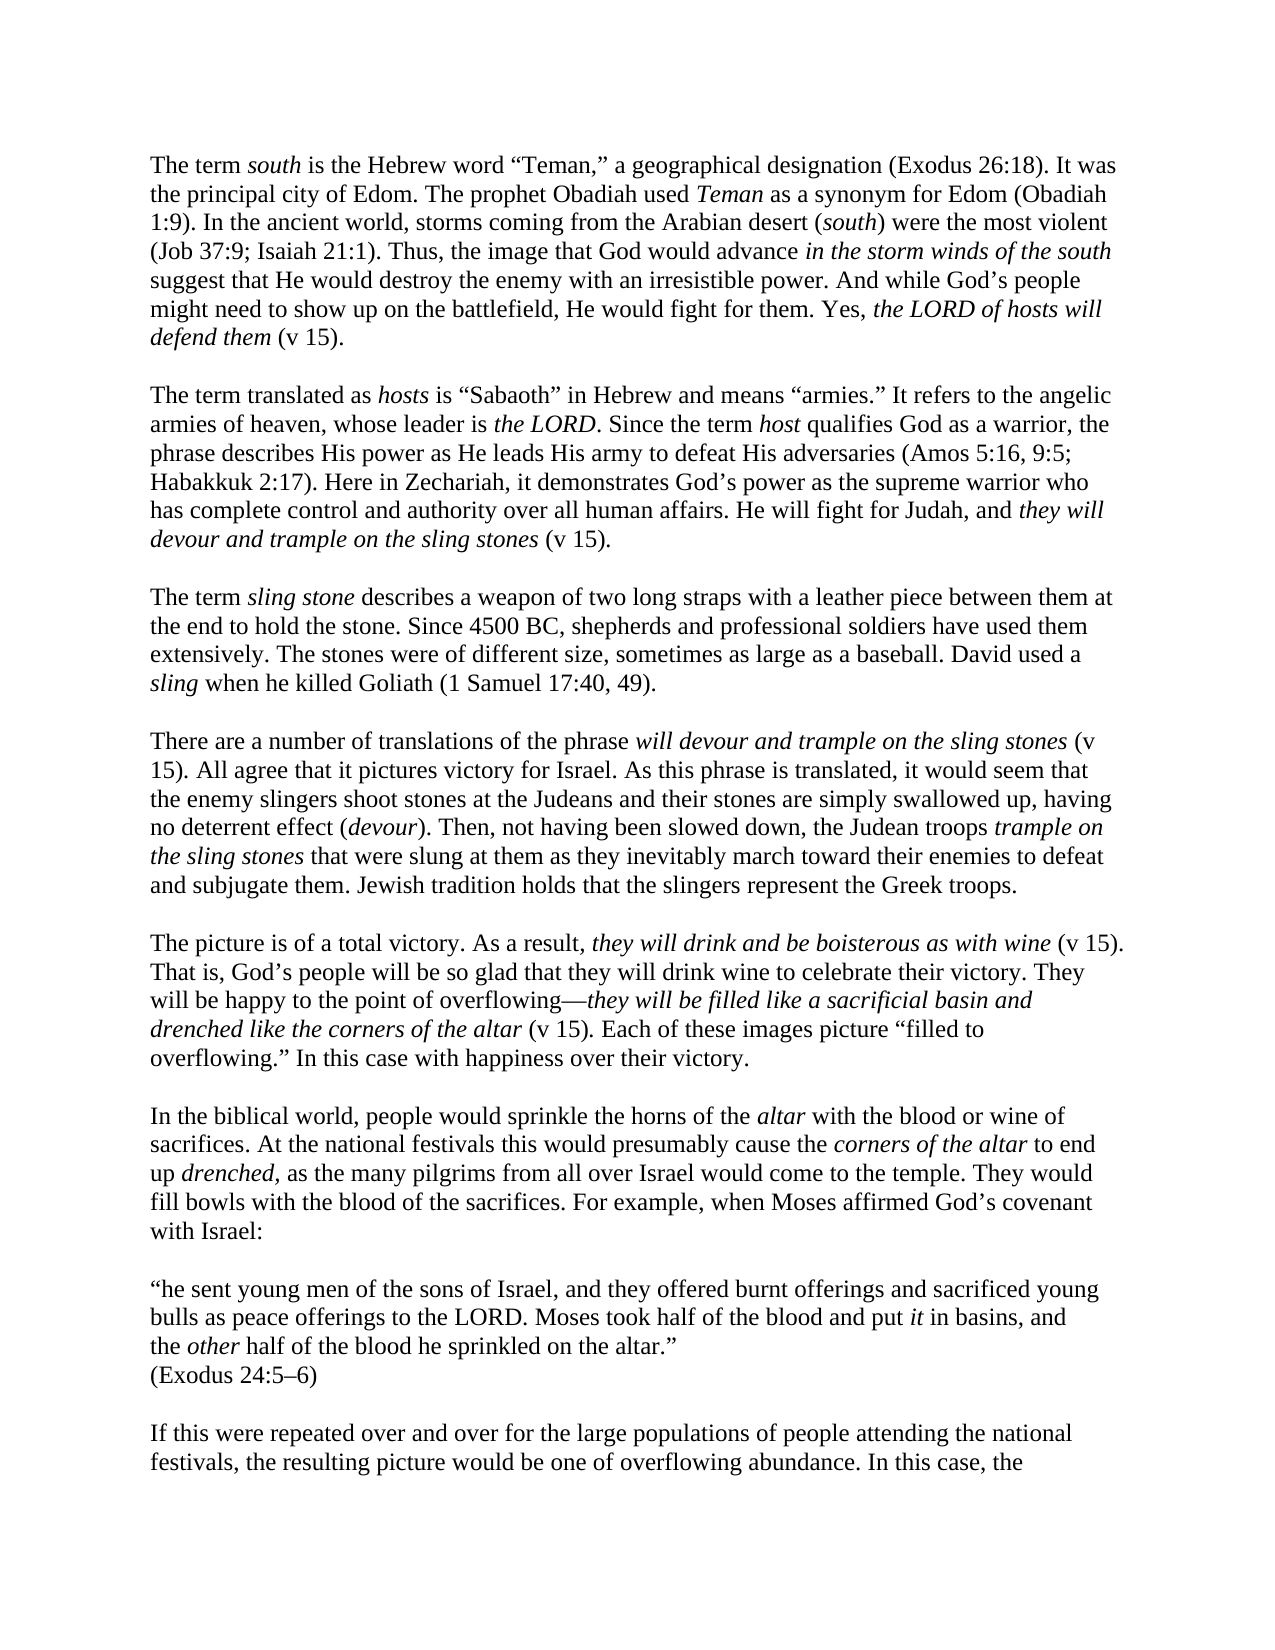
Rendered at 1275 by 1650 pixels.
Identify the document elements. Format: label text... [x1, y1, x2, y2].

text The term south is the Hebrew word “Teman,” a geographical designation (Exodus 26:18). It was the principal city of Edom. The prophet Obadiah used Teman as a synonym for Edom (Obadiah 1:9). In the ancient world, storms coming from the Arabian desert (south) were the most violent (Job 37:9; Isaiah 21:1). Thus, the image that God would advance in the storm winds of the south suggest that He would destroy the enemy with an irresistible power. And while God’s people might need to show up on the battlefield, He would fight for them. Yes, the LORD of hosts will defend them (v 15). [150, 150, 1125, 351]
text “he sent young men of the sons of Israel, and they offered burnt offerings and sacrificed young bulls as peace offerings to the LORD. Moses took half of the blood and put it in basins, and the other half of the blood he sprinkled on the altar.” (Exodus 24:5–6) [150, 1274, 1125, 1389]
text In the biblical world, people would sprinkle the horns of the altar with the blood or wine of sacrifices. At the national festivals this would presumably cause the corners of the altar to end up drenched, as the many pilgrims from all over Israel would come to the temple. They would fill bowls with the blood of the sacrifices. For example, when Moses affirmed God’s covenant with Israel: [150, 1101, 1125, 1244]
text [150, 1418, 1125, 1475]
text There are a number of translations of the phrase will devour and trample on the sling stones (v 15). All agree that it pictures victory for Israel. As this phrase is translated, it would seem that the enemy slingers shoot stones at the Judeans and their stones are simply swallowed up, having no deterrent effect (devour). Then, not having been slowed down, the Judean troops trample on the sling stones that were slung at them as they inevitably march toward their enemies to defeat and subjugate them. Jewish tradition holds that the slingers represent the Greek troops. [150, 726, 1125, 899]
text The term translated as hosts is “Sabaoth” in Hebrew and means “armies.” It refers to the angelic armies of heaven, whose leader is the LORD. Since the term host qualifies God as a warrior, the phrase describes His power as He leads His army to defeat His adversaries (Amos 5:16, 9:5; Habakkuk 2:17). Here in Zechariah, it demonstrates God’s power as the supreme warrior who has complete control and authority over all human affairs. He will fight for Judah, and they will devour and trample on the sling stones (v 15). [150, 380, 1125, 553]
text The term sling stone describes a weapon of two long straps with a leather piece between them at the end to hold the stone. Since 4500 BC, shepherds and professional soldiers have used them extensively. The stones were of different size, sometimes as large as a baseball. David used a sling when he killed Goliath (1 Samuel 17:40, 49). [150, 582, 1125, 697]
text The picture is of a total victory. As a result, they will drink and be boisterous as with wine (v 15). That is, God’s people will be so glad that they will drink wine to celebrate their victory. They will be happy to the point of overflowing—they will be filled like a sacrificial basin and drenched like the corners of the altar (v 15). Each of these images picture “filled to overflowing.” In this case with happiness over their victory. [150, 928, 1125, 1072]
